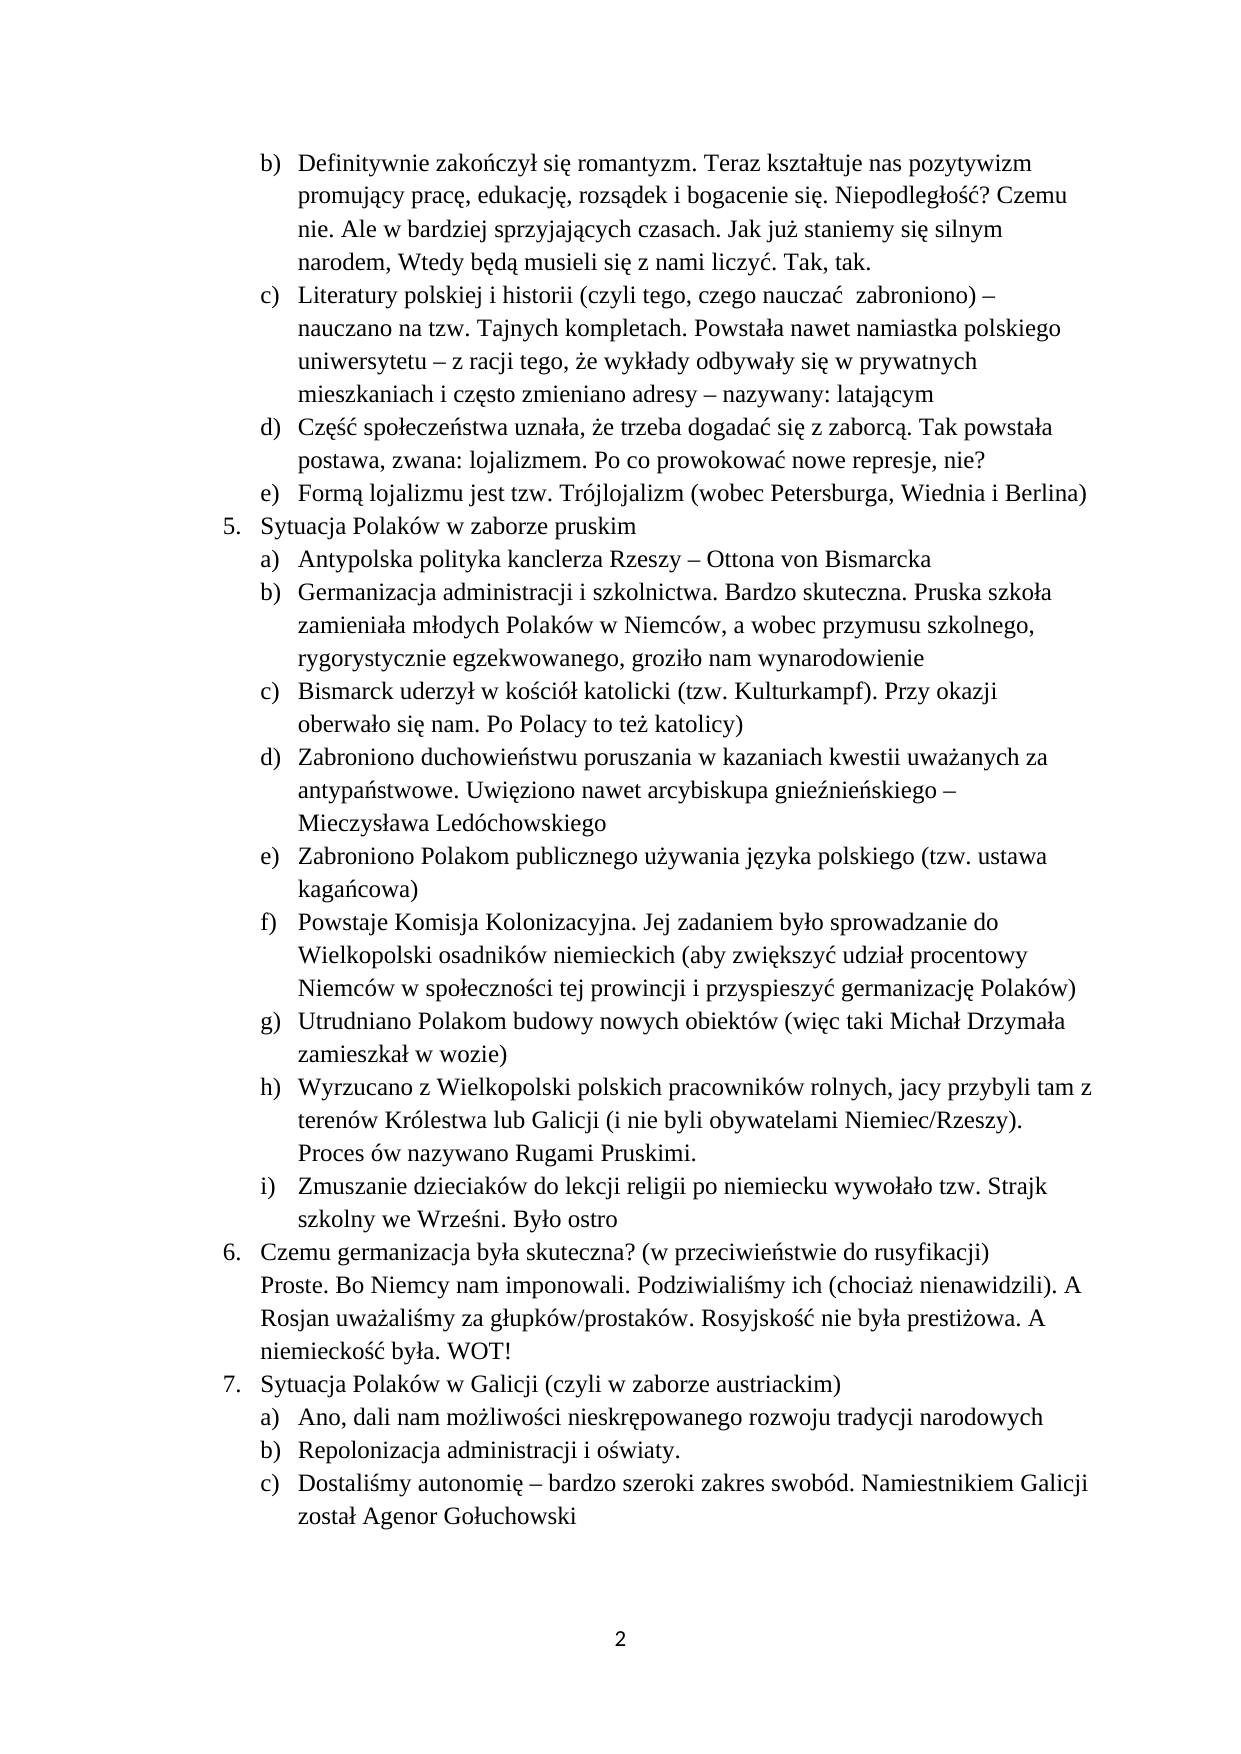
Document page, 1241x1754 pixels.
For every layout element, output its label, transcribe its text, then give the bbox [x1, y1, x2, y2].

list Proste. Bo Niemcy nam imponowali. Podziwialiśmy ich (chociaż nienawidzili). A Rosjan uważaliśmy za głupków/prostaków. Rosyjskość nie była prestiżowa. A niemieckość była. WOT! [260, 1270, 1093, 1365]
list Definitywnie zakończył się romantyzm. Teraz kształtuje nas pozytywizm promujący pracę, edukację, rozsądek i bogacenie się. Niepodległość? Czemu nie. Ale w bardziej sprzyjających czasach. Jak już staniemy się silnym narodem, Wtedy będą musieli się z nami liczyć. Tak, tak. [260, 148, 1093, 275]
list Zabroniono Polakom publicznego używania języka polskiego (tzw. ustawa kagańcowa) [260, 841, 1093, 903]
list Literatury polskiej i historii (czyli tego, czego nauczać zabroniono) – nauczano na tzw. Tajnych kompletach. Powstała nawet namiastka polskiego uniwersytetu – z racji tego, że wykłady odbywały się w prywatnych mieszkaniach i często zmieniano adresy – nazywany: latającym [260, 280, 1093, 407]
list Zmuszanie dzieciaków do lekcji religii po niemiecku wywołało tzw. Strajk szkolny we Wrześni. Było ostro [260, 1171, 1093, 1233]
list Ano, dali nam możliwości nieskrępowanego rozwoju tradycji narodowych [260, 1402, 1093, 1431]
list Formą lojalizmu jest tzw. Trójlojalizm (wobec Petersburga, Wiednia i Berlina) [260, 478, 1093, 507]
list Sytuacja Polaków w Galicji (czyli w zaborze austriackim) [223, 1369, 1093, 1398]
list Utrudniano Polakom budowy nowych obiektów (więc taki Michał Drzymała zamieszkał w wozie) [260, 1006, 1093, 1068]
list Powstaje Komisja Kolonizacyjna. Jej zadaniem było sprowadzanie do Wielkopolski osadników niemieckich (aby zwiększyć udział procentowy Niemców w społeczności tej prowincji i przyspieszyć germanizację Polaków) [260, 907, 1093, 1002]
list Wyrzucano z Wielkopolski polskich pracowników rolnych, jacy przybyli tam z terenów Królestwa lub Galicji (i nie byli obywatelami Niemiec/Rzeszy). Proces ów nazywano Rugami Pruskimi. [260, 1072, 1093, 1167]
list Sytuacja Polaków w zaborze pruskim [223, 511, 1093, 539]
list Germanizacja administracji i szkolnictwa. Bardzo skuteczna. Pruska szkoła zamieniała młodych Polaków w Niemców, a wobec przymusu szkolnego, rygorystycznie egzekwowanego, groziło nam wynarodowienie [260, 577, 1093, 672]
list Bismarck uderzył w kościół katolicki (tzw. Kulturkampf). Przy okazji oberwało się nam. Po Polacy to też katolicy) [260, 676, 1093, 738]
list Dostaliśmy autonomię – bardzo szeroki zakres swobód. Namiestnikiem Galicji został Agenor Gołuchowski [260, 1468, 1093, 1530]
list Zabroniono duchowieństwu poruszania w kazaniach kwestii uważanych za antypaństwowe. Uwięziono nawet arcybiskupa gnieźnieńskiego – Mieczysława Ledóchowskiego [260, 742, 1093, 837]
list Część społeczeństwa uznała, że trzeba dogadać się z zaborcą. Tak powstała postawa, zwana: lojalizmem. Po co prowokować nowe represje, nie? [260, 412, 1093, 473]
list Repolonizacja administracji i oświaty. [260, 1435, 1093, 1464]
list Czemu germanizacja była skuteczna? (w przeciwieństwie do rusyfikacji) [223, 1237, 1093, 1266]
list Antypolska polityka kanclerza Rzeszy – Ottona von Bismarcka [260, 544, 1093, 573]
